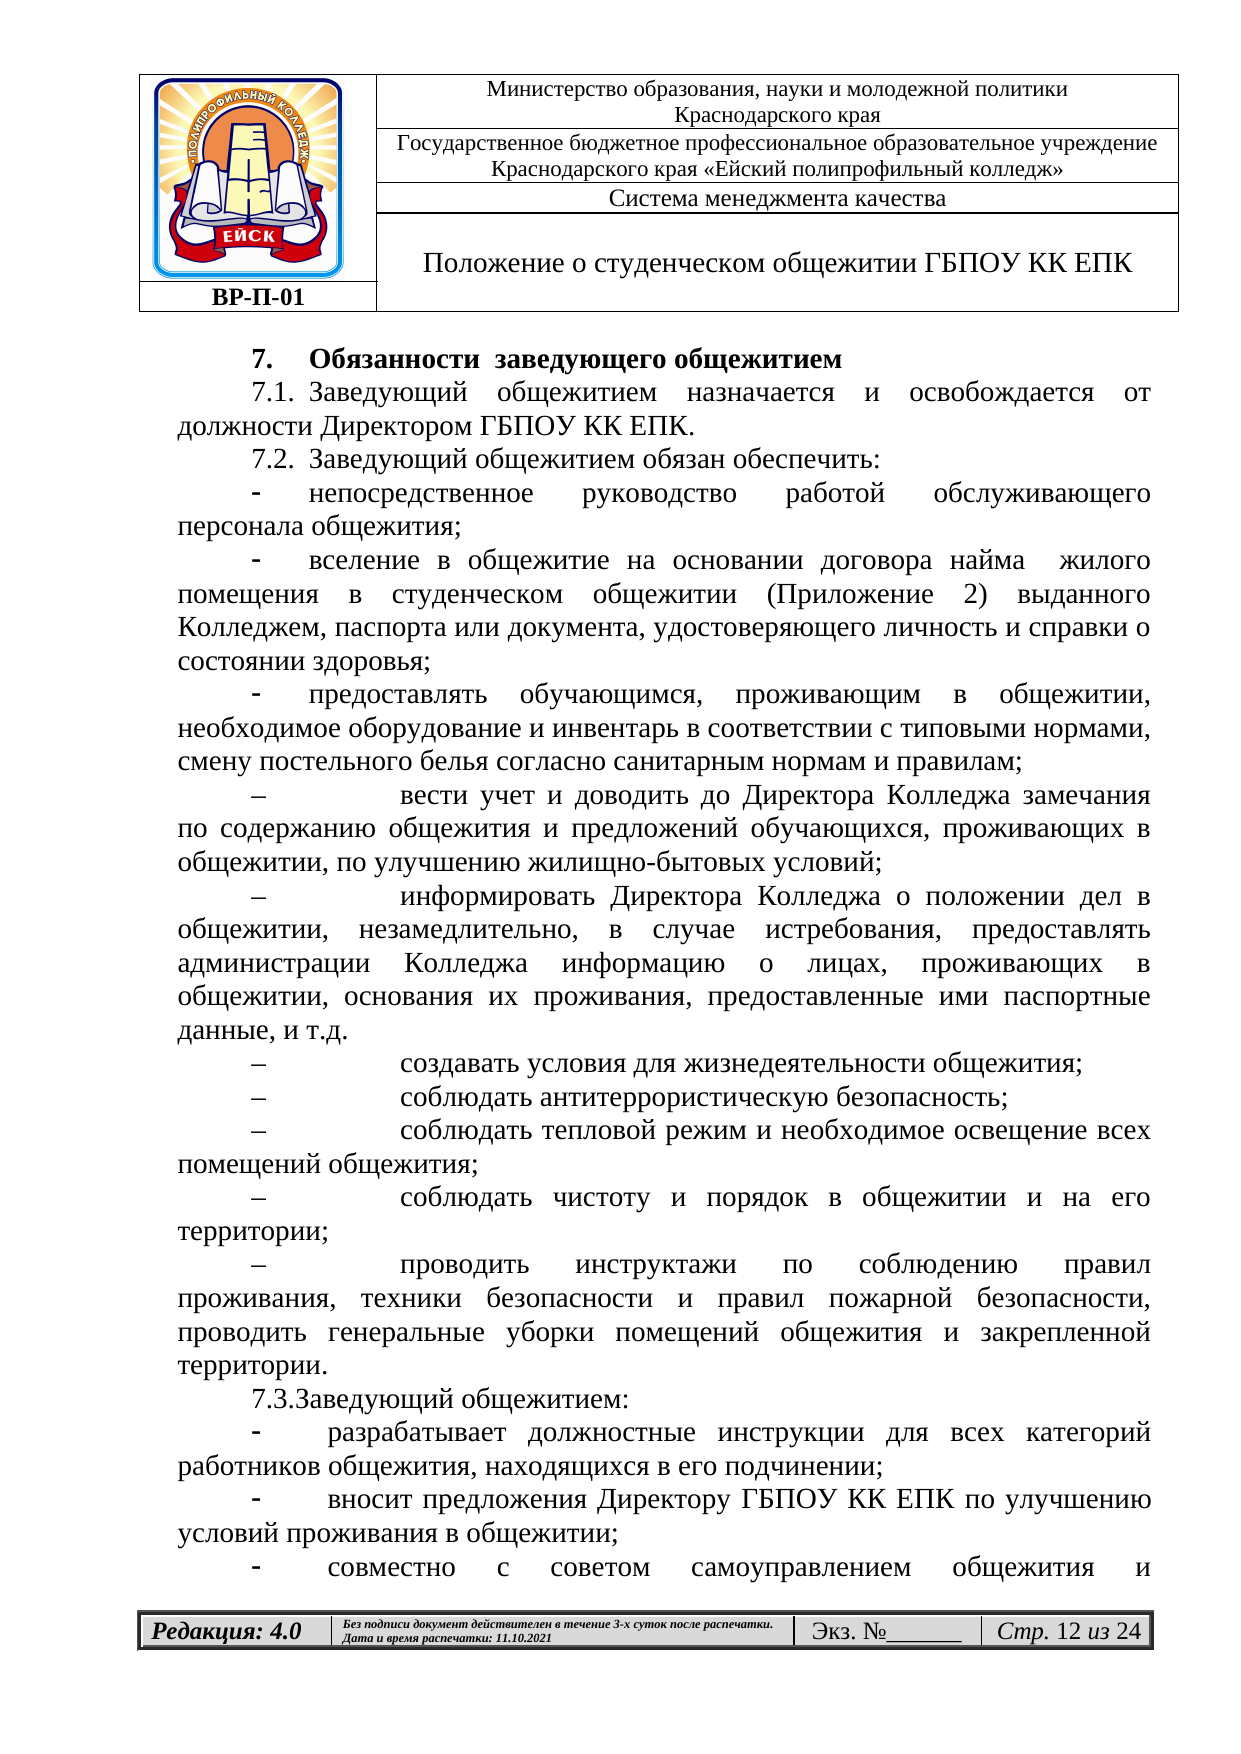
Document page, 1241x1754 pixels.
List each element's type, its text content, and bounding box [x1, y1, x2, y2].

text 7.3.Заведующий общежитием: [177, 1381, 1152, 1414]
list соблюдать тепловой режим и необходимое освещение всех помещений общежития; [177, 1112, 1152, 1179]
list информировать Директора Колледжа о положении дел в общежитии, незамедлительно, в случае истребования, предоставлять администрации Колледжа информацию о лицах, проживающих в общежитии, основания их проживания, предоставленные ими паспортные данные, и т.д. [177, 878, 1152, 1045]
list соблюдать чистоту и порядок в общежитии и на его территории; [177, 1179, 1152, 1247]
list Обязанности заведующего общежитием [177, 341, 1152, 374]
list Заведующий общежитием обязан обеспечить: [177, 441, 1152, 475]
list непосредственное руководство работой обслуживающего персонала общежития; [177, 475, 1152, 542]
list вселение в общежитие на основании договора найма жилого помещения в студенческом общежитии (Приложение 2) выданного Колледжем, паспорта или документа, удостоверяющего личность и справки о состоянии здоровья; [177, 542, 1152, 676]
list соблюдать антитеррористическую безопасность; [177, 1079, 1152, 1112]
list Заведующий общежитием назначается и освобождается от должности Директором ГБПОУ КК ЕПК. [177, 374, 1152, 441]
list предоставлять обучающимся, проживающим в общежитии, необходимое оборудование и инвентарь в соответствии с типовыми нормами, смену постельного белья согласно санитарным нормам и правилам; [177, 676, 1152, 777]
list разрабатывает должностные инструкции для всех категорий работников общежития, находящихся в его подчинении; [177, 1414, 1152, 1482]
list создавать условия для жизнедеятельности общежития; [177, 1045, 1152, 1079]
list вести учет и доводить до Директора Колледжа замечания по содержанию общежития и предложений обучающихся, проживающих в общежитии, по улучшению жилищно-бытовых условий; [177, 777, 1152, 878]
picture [151, 75, 346, 281]
list вносит предложения Директору ГБПОУ КК ЕПК по улучшению условий проживания в общежитии; [177, 1482, 1152, 1549]
list проводить инструктажи по соблюдению правил проживания, техники безопасности и правил пожарной безопасности, проводить генеральные уборки помещений общежития и закрепленной территории. [177, 1247, 1152, 1381]
